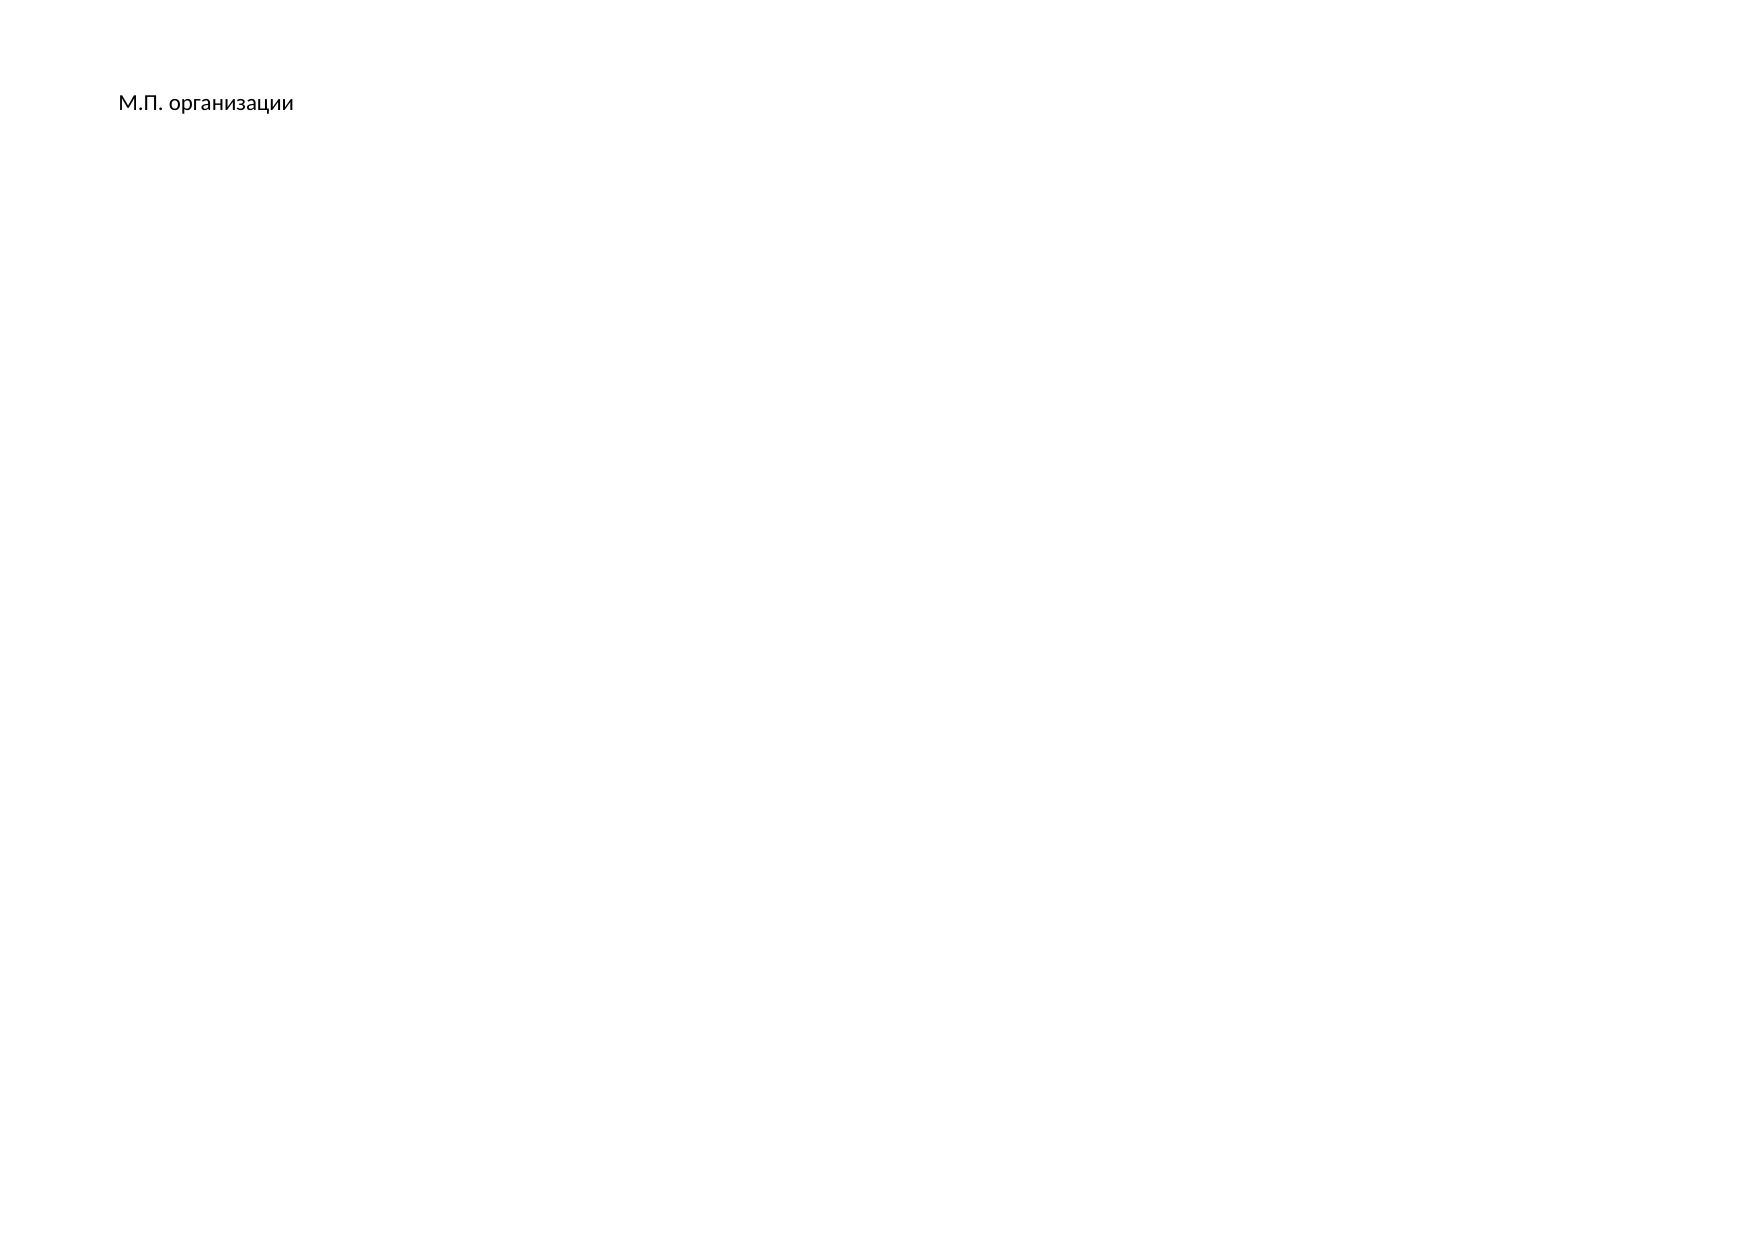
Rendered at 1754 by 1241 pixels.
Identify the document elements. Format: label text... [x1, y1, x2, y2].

text М.П. организации [118, 88, 1636, 117]
